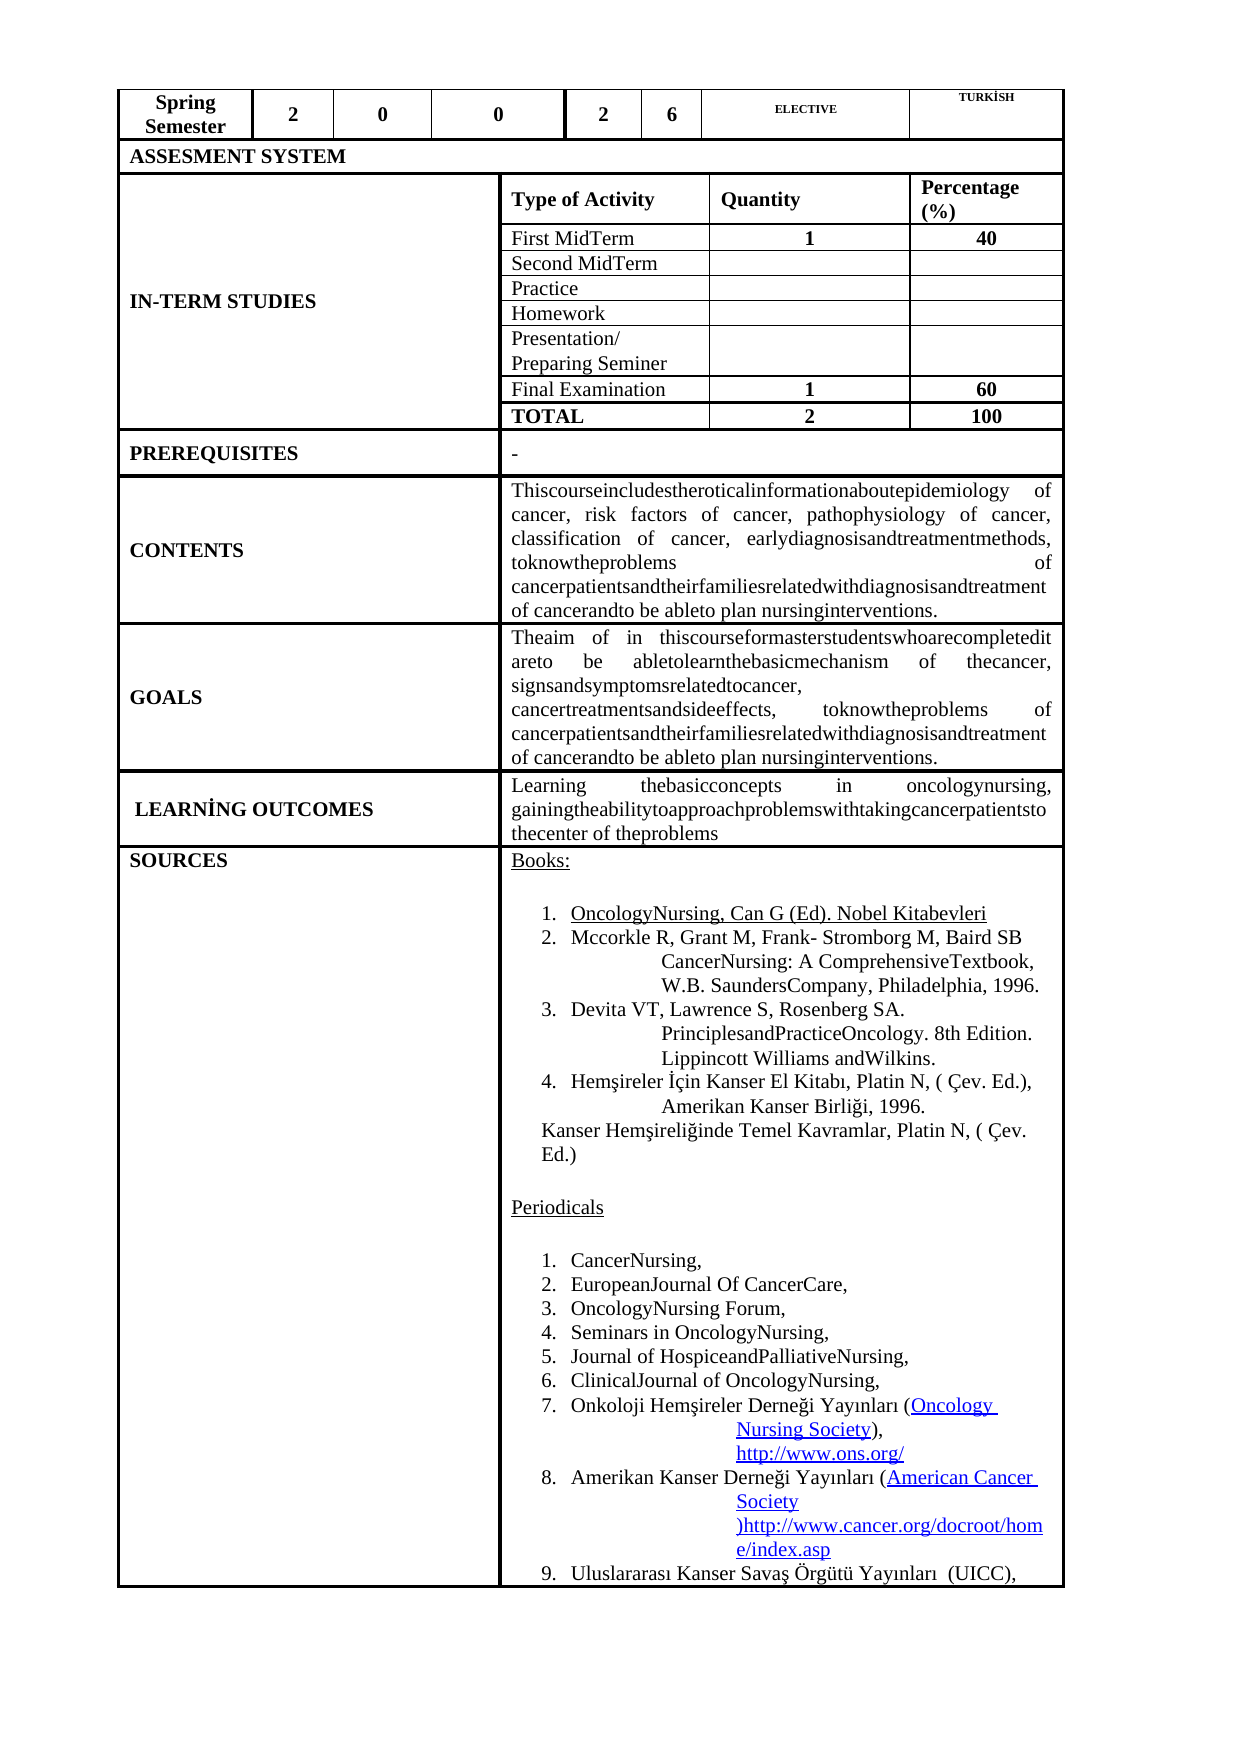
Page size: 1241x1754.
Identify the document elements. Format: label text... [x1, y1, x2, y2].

table_cell [911, 276, 1062, 300]
table_cell [911, 301, 1062, 325]
table_cell TOTAL [502, 404, 709, 428]
table_cell Quantity [710, 175, 909, 223]
table_cell Homework [502, 301, 709, 325]
table_cell Percentage (%) [911, 175, 1062, 223]
table_cell First MidTerm [502, 225, 709, 250]
table_cell [911, 326, 1062, 374]
table_cell LEARNİNG OUTCOMES [120, 773, 498, 845]
table_cell [710, 326, 909, 374]
table_cell 60 [911, 377, 1062, 401]
table_cell Second MidTerm [502, 251, 709, 275]
table_cell 0 [334, 90, 431, 138]
table_cell Type of Activity [502, 175, 709, 223]
table_cell 1 [710, 377, 909, 401]
table_cell Thiscourseincludestheroticalinformationaboutepidemiology of cancer, risk factors of cancer, pathophysiology of cancer, classification of cancer, earlydiagnosisandtreatmentmethods, toknowtheproblems of cancerpatientsandtheirfamiliesrelatedwithdiagnosisandtreatment of cancerandto be ableto plan nursinginterventions. [502, 478, 1062, 622]
table_cell 40 [911, 225, 1062, 250]
table_cell Spring Semester [120, 90, 251, 138]
table_cell 2 [254, 90, 333, 138]
table_cell [710, 301, 909, 325]
table_cell 6 [642, 90, 701, 138]
table_cell 0 [432, 90, 563, 138]
table_cell Learning thebasicconcepts in oncologynursing, gainingtheabilitytoapproachproblemswithtakingcancerpatientstothecenter of theproblems [502, 773, 1062, 845]
table_cell [911, 251, 1062, 275]
table_cell ASSESMENT SYSTEM [120, 141, 1062, 172]
table_cell 2 [710, 404, 909, 428]
table_cell 1 [710, 225, 909, 250]
table_cell Theaim of in thiscourseformasterstudentswhoarecompletedit areto be abletolearnthebasicmechanism of thecancer, signsandsymptomsrelatedtocancer, cancertreatmentsandsideeffects, toknowtheproblems of cancerpatientsandtheirfamiliesrelatedwithdiagnosisandtreatment of cancerandto be ableto plan nursinginterventions. [502, 625, 1062, 769]
table_cell Final Examination [502, 377, 709, 401]
table_cell ELECTIVE [702, 90, 909, 138]
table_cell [502, 848, 1062, 1585]
table_cell TURKİSH [910, 90, 1062, 138]
table_cell - [502, 431, 1062, 474]
table_cell Presentation/Preparing Seminer [502, 326, 709, 374]
table_cell IN-TERM STUDIES [120, 175, 498, 428]
table_cell [710, 276, 909, 300]
table_cell 100 [911, 404, 1062, 428]
table_cell [710, 251, 909, 275]
table_cell PREREQUISITES [120, 431, 498, 474]
table_cell CONTENTS [120, 478, 498, 622]
table_cell 2 [567, 90, 641, 138]
table_cell Practice [502, 276, 709, 300]
table_cell GOALS [120, 625, 498, 769]
table_cell SOURCES [120, 848, 498, 1585]
